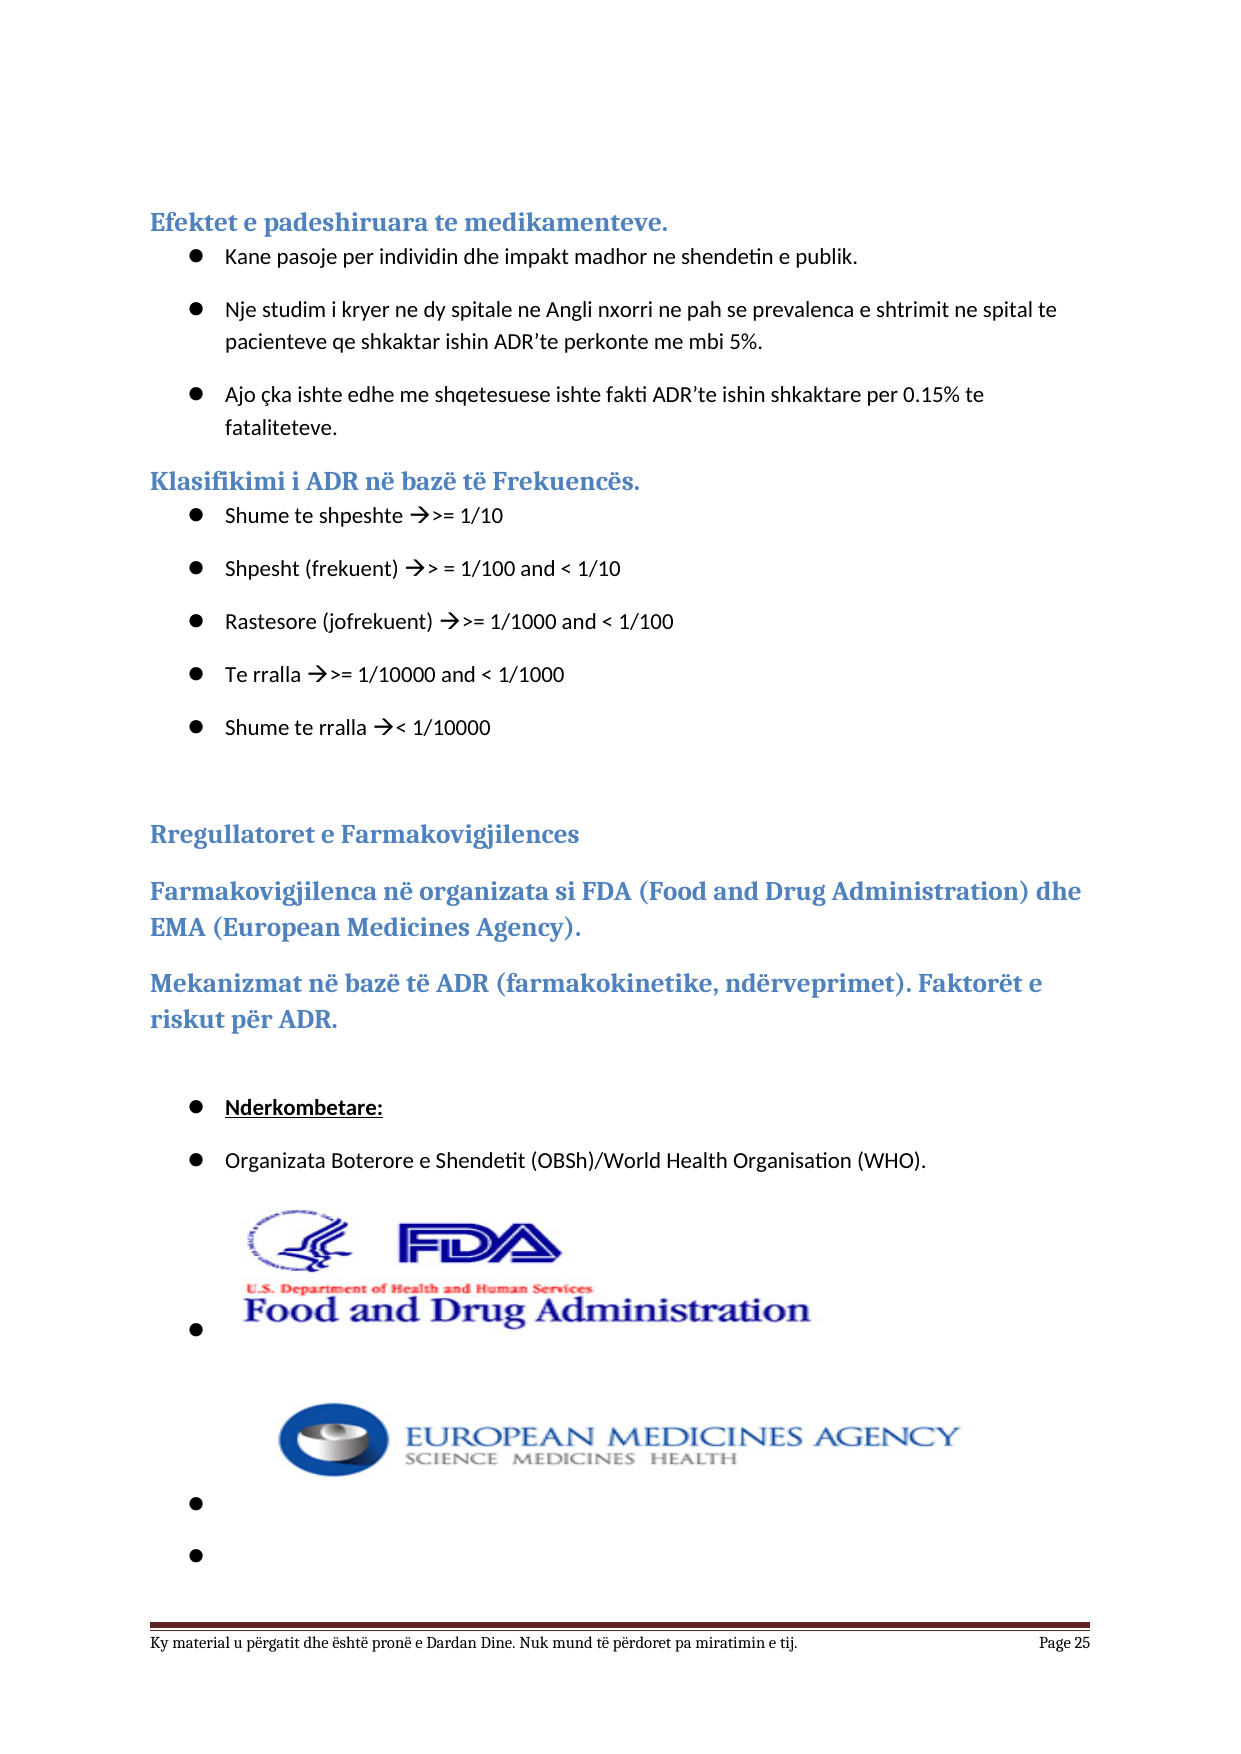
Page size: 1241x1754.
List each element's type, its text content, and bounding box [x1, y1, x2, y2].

picture [225, 1367, 1017, 1513]
subtitle Farmakovigjilenca në organizata si FDA (Food and Drug Administration) dhe EMA (European Medicines Agency). [150, 876, 1090, 943]
subtitle Efektet e padeshiruara te medikamenteve. [150, 207, 1090, 238]
subtitle Klasifikimi i ADR në bazë të Frekuencës. [150, 466, 1090, 497]
list Shume te rralla < 1/10000 [187, 713, 1090, 742]
list Nderkombetare: [187, 1093, 1090, 1121]
list Ajo çka ishte edhe me shqetesuese ishte fakti ADR’te ishin shkaktare per 0.15% te fataliteteve. [187, 381, 1090, 441]
list Organizata Boterore e Shendetit (OBSh)/World Health Organisation (WHO). [187, 1146, 1090, 1174]
list Rastesore (jofrekuent) >= 1/1000 and < 1/100 [187, 607, 1090, 636]
list Shume te shpeshte >= 1/10 [187, 501, 1090, 529]
list Kane pasoje per individin dhe impakt madhor ne shendetin e publik. [187, 242, 1090, 270]
list Te rralla >= 1/10000 and < 1/1000 [187, 661, 1090, 688]
subtitle Mekanizmat në bazë të ADR (farmakokinetike, ndërveprimet). Faktorët e riskut për ADR. [150, 968, 1090, 1035]
picture [225, 1198, 826, 1339]
list Shpesht (frekuent) > = 1/100 and < 1/10 [187, 554, 1090, 582]
list Nje studim i kryer ne dy spitale ne Angli nxorri ne pah se prevalenca e shtrimit ne spital te pacienteve qe shkaktar ishin ADR’te perkonte me mbi 5%. [187, 295, 1090, 356]
subtitle Rregullatoret e Farmakovigjilences [150, 819, 1090, 851]
